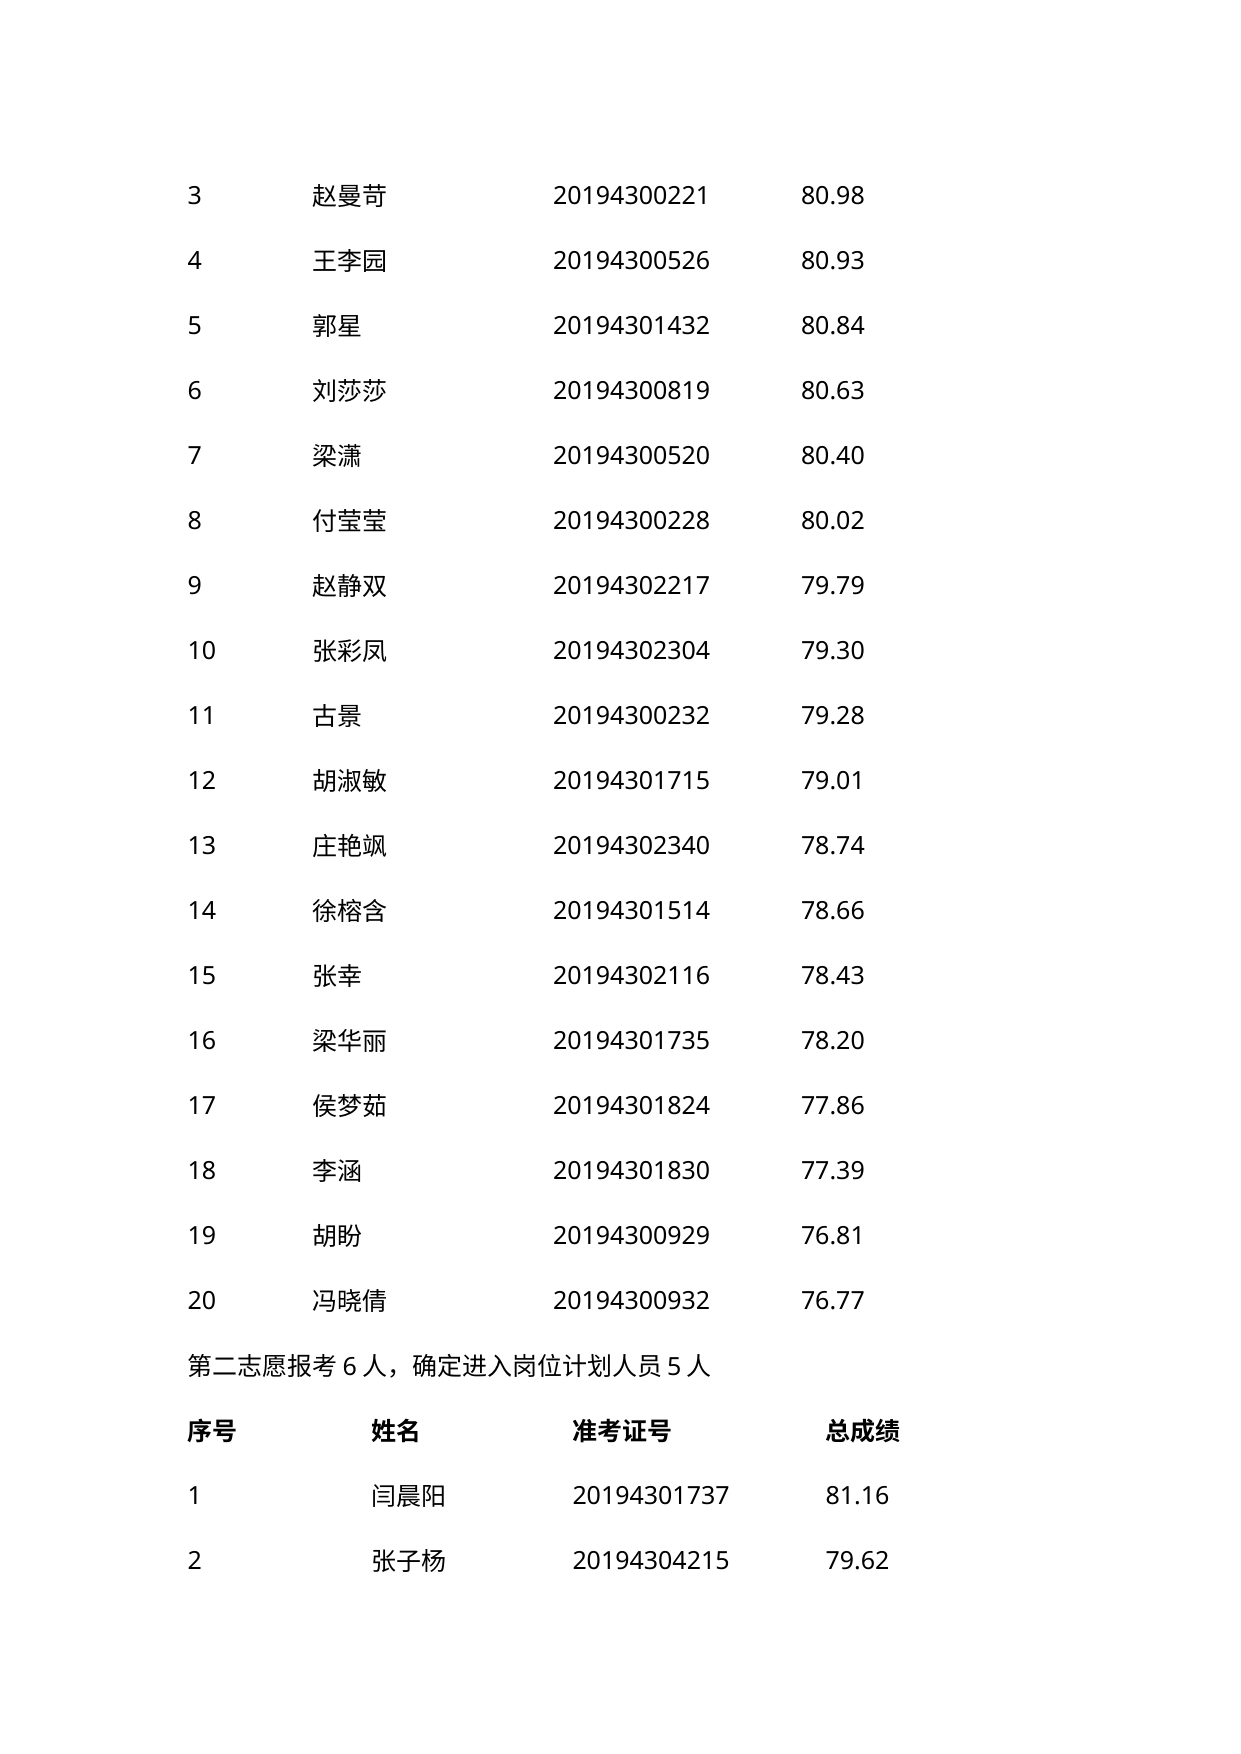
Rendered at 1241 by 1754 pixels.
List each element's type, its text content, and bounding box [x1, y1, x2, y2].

table_cell 5 [188, 292, 313, 357]
table_cell 16 [188, 1007, 313, 1072]
table_cell 20 [188, 1267, 313, 1332]
table_cell 11 [188, 682, 313, 747]
table_header 姓名 [371, 1397, 572, 1462]
table_cell 20194300232 [553, 682, 801, 747]
table_cell 78.66 [801, 877, 1044, 942]
table_cell 梁华丽 [313, 1007, 553, 1072]
table_cell 20194300932 [553, 1267, 801, 1332]
table_cell 20194300228 [553, 487, 801, 552]
table_cell 王李园 [313, 227, 553, 292]
table_cell 13 [188, 812, 313, 877]
table_cell 20194300929 [553, 1202, 801, 1267]
table_cell 冯晓倩 [313, 1267, 553, 1332]
table_cell 20194302217 [553, 552, 801, 617]
table_cell 78.20 [801, 1007, 1044, 1072]
table_cell 9 [188, 552, 313, 617]
table_cell 76.77 [801, 1267, 1044, 1332]
table_cell 李涵 [313, 1137, 553, 1202]
table_cell 古景 [313, 682, 553, 747]
table_cell 20194300221 [553, 162, 801, 227]
table_cell 20194301737 [572, 1462, 825, 1527]
table_cell 14 [188, 877, 313, 942]
table_cell 梁潇 [313, 422, 553, 487]
table_cell 胡盼 [313, 1202, 553, 1267]
table_cell 胡淑敏 [313, 747, 553, 812]
table_cell 19 [188, 1202, 313, 1267]
table_cell 80.98 [801, 162, 1044, 227]
table_cell 刘莎莎 [313, 357, 553, 422]
table_cell 77.86 [801, 1072, 1044, 1137]
table_cell 80.40 [801, 422, 1044, 487]
table_cell 79.01 [801, 747, 1044, 812]
table_cell 20194302116 [553, 942, 801, 1007]
table_cell 徐榕含 [313, 877, 553, 942]
table_cell 20194301830 [553, 1137, 801, 1202]
table_cell 79.30 [801, 617, 1044, 682]
table_cell 76.81 [801, 1202, 1044, 1267]
table_cell 20194300819 [553, 357, 801, 422]
table_cell 18 [188, 1137, 313, 1202]
table_cell 张子杨 [371, 1527, 572, 1592]
table_cell 20194301735 [553, 1007, 801, 1072]
table_cell 2 [188, 1527, 371, 1592]
table_cell 80.84 [801, 292, 1044, 357]
table_cell 1 [188, 1462, 371, 1527]
table_header 总成绩 [825, 1397, 1044, 1462]
table_cell 郭星 [313, 292, 553, 357]
table_cell 20194302340 [553, 812, 801, 877]
table_cell 20194301715 [553, 747, 801, 812]
table_cell 付莹莹 [313, 487, 553, 552]
table_cell 6 [188, 357, 313, 422]
table_cell 79.79 [801, 552, 1044, 617]
table_cell 闫晨阳 [371, 1462, 572, 1527]
table_cell 17 [188, 1072, 313, 1137]
table_cell 80.93 [801, 227, 1044, 292]
table_cell 7 [188, 422, 313, 487]
table_cell 79.62 [825, 1527, 1044, 1592]
table_cell 12 [188, 747, 313, 812]
table_cell 20194301514 [553, 877, 801, 942]
table_cell 81.16 [825, 1462, 1044, 1527]
table_cell 3 [188, 162, 313, 227]
table_cell 80.02 [801, 487, 1044, 552]
table_cell 20194304215 [572, 1527, 825, 1592]
table_cell 79.28 [801, 682, 1044, 747]
table_cell 10 [188, 617, 313, 682]
table_cell 20194300520 [553, 422, 801, 487]
table_cell 78.74 [801, 812, 1044, 877]
table_cell 20194302304 [553, 617, 801, 682]
table_cell 20194301824 [553, 1072, 801, 1137]
text 第二志愿报考6人，确定进入岗位计划人员5人 [187, 1332, 1053, 1397]
table_cell 8 [188, 487, 313, 552]
table_cell 20194300526 [553, 227, 801, 292]
table_cell 15 [188, 942, 313, 1007]
table_header 序号 [188, 1397, 371, 1462]
table_cell 赵静双 [313, 552, 553, 617]
table_cell 张彩凤 [313, 617, 553, 682]
table_cell 庄艳飒 [313, 812, 553, 877]
table_cell 张幸 [313, 942, 553, 1007]
table_cell 80.63 [801, 357, 1044, 422]
table_cell 4 [188, 227, 313, 292]
table_cell 20194301432 [553, 292, 801, 357]
table_cell 侯梦茹 [313, 1072, 553, 1137]
table_header 准考证号 [572, 1397, 825, 1462]
table_cell 赵曼苛 [313, 162, 553, 227]
table_cell 77.39 [801, 1137, 1044, 1202]
table_cell 78.43 [801, 942, 1044, 1007]
